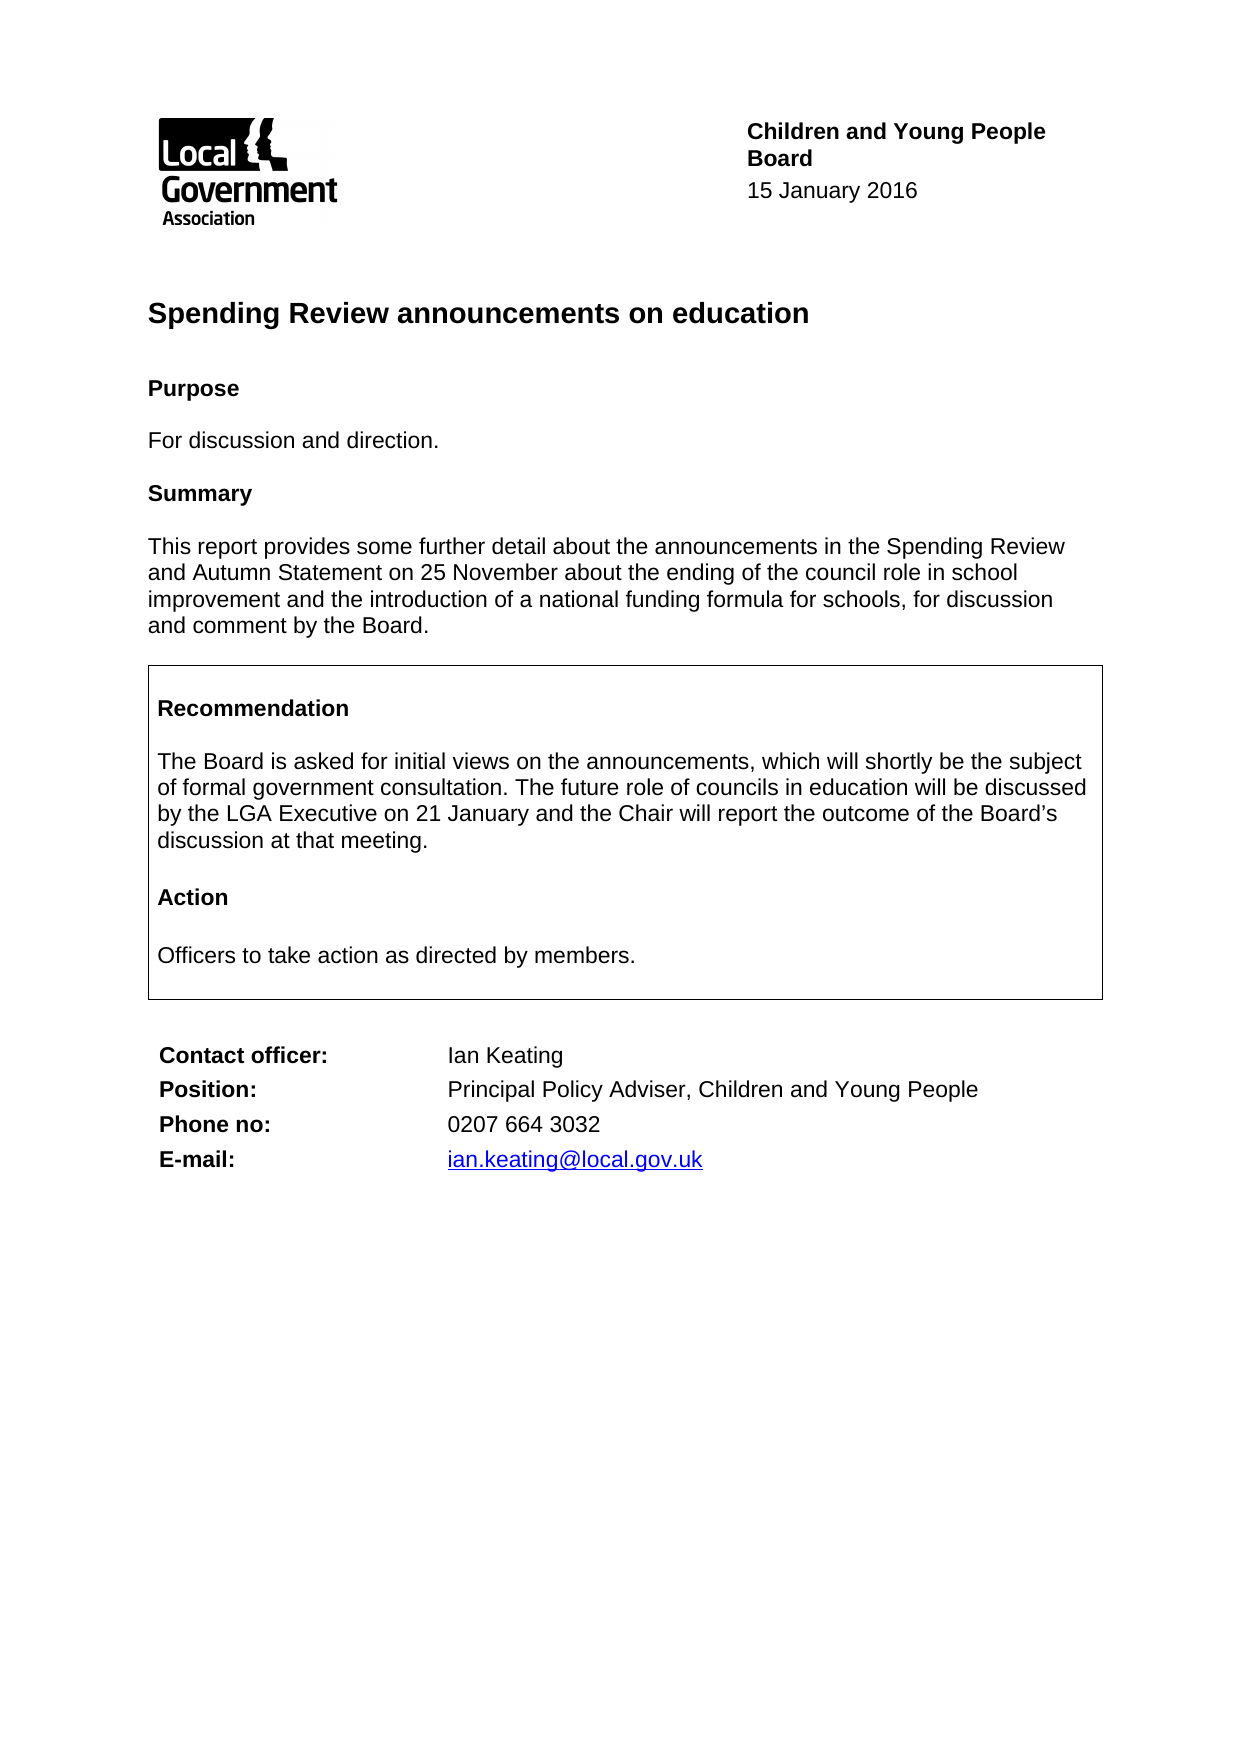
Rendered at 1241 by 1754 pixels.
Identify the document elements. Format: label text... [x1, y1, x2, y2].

subtitle Spending Review announcements on education [148, 296, 1092, 375]
table_header Contact officer: [148, 1034, 436, 1068]
table_cell ian.keating@local.gov.uk [436, 1138, 1093, 1207]
picture [158, 118, 338, 225]
table_cell Position: [148, 1068, 436, 1103]
text Summary [148, 480, 1092, 507]
table_cell Phone no: [148, 1103, 436, 1137]
table_cell Principal Policy Adviser, Children and Young People [436, 1068, 1093, 1103]
subtitle Purpose [148, 375, 1092, 401]
subtitle This report provides some further detail about the announcements in the Spending Review and Autumn Statement on 25 November about the ending of the council role in school improvement and the introduction of a national funding formula for schools, for discussion and comment by the Board. [148, 533, 1092, 638]
table_cell E-mail: [148, 1138, 436, 1207]
table_cell 0207 664 3032 [436, 1103, 1093, 1137]
table_header Recommendation The Board is asked for initial views on the announcements, which will shortly be the subject of formal government consultation. The future role of councils in education will be discussed by the LGA Executive on 21 January and the Chair will report the outcome of the Board’s discussion at that meeting. Action Officers to take action as directed by members. [149, 666, 1102, 999]
table_header Ian Keating [436, 1034, 1093, 1068]
text For discussion and direction. [148, 427, 1092, 454]
